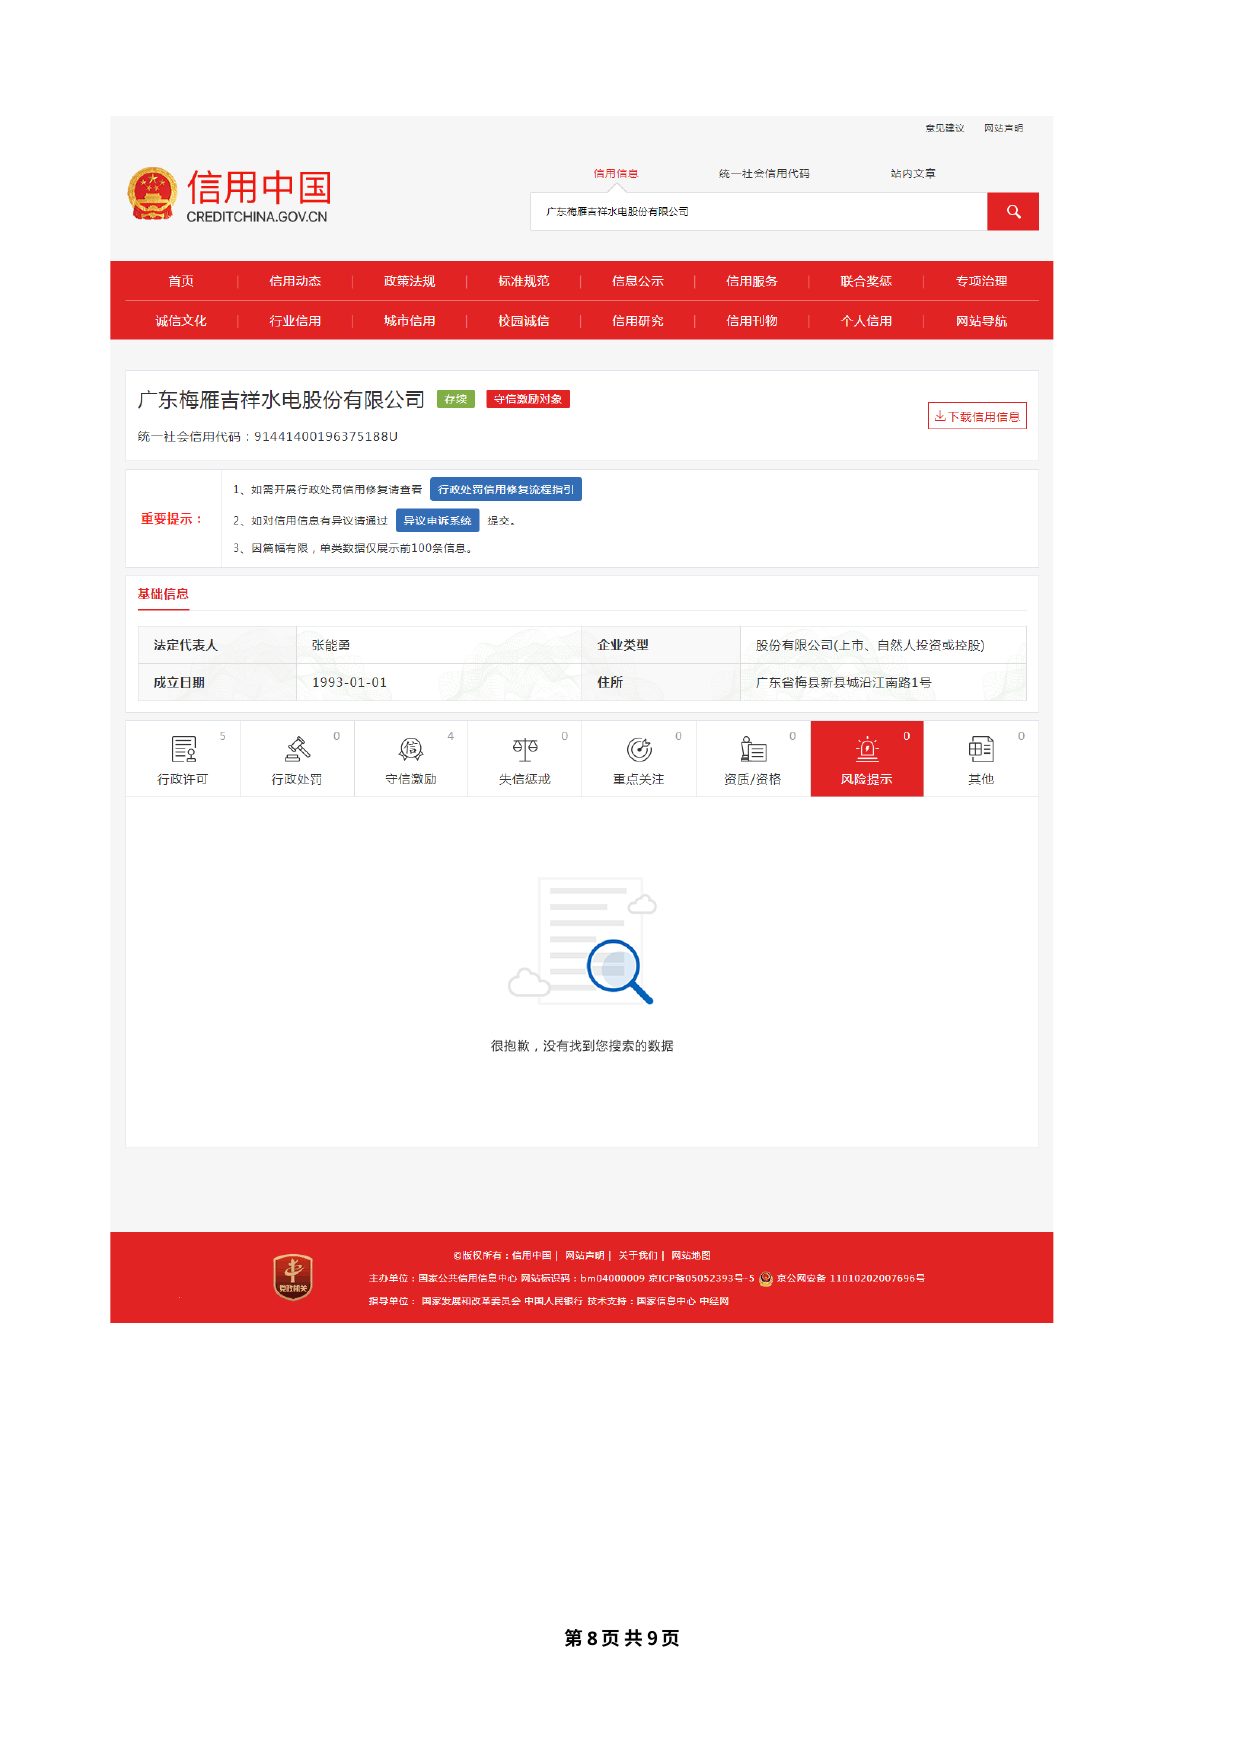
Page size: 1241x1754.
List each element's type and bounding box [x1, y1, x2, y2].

picture [110, 116, 1054, 1323]
